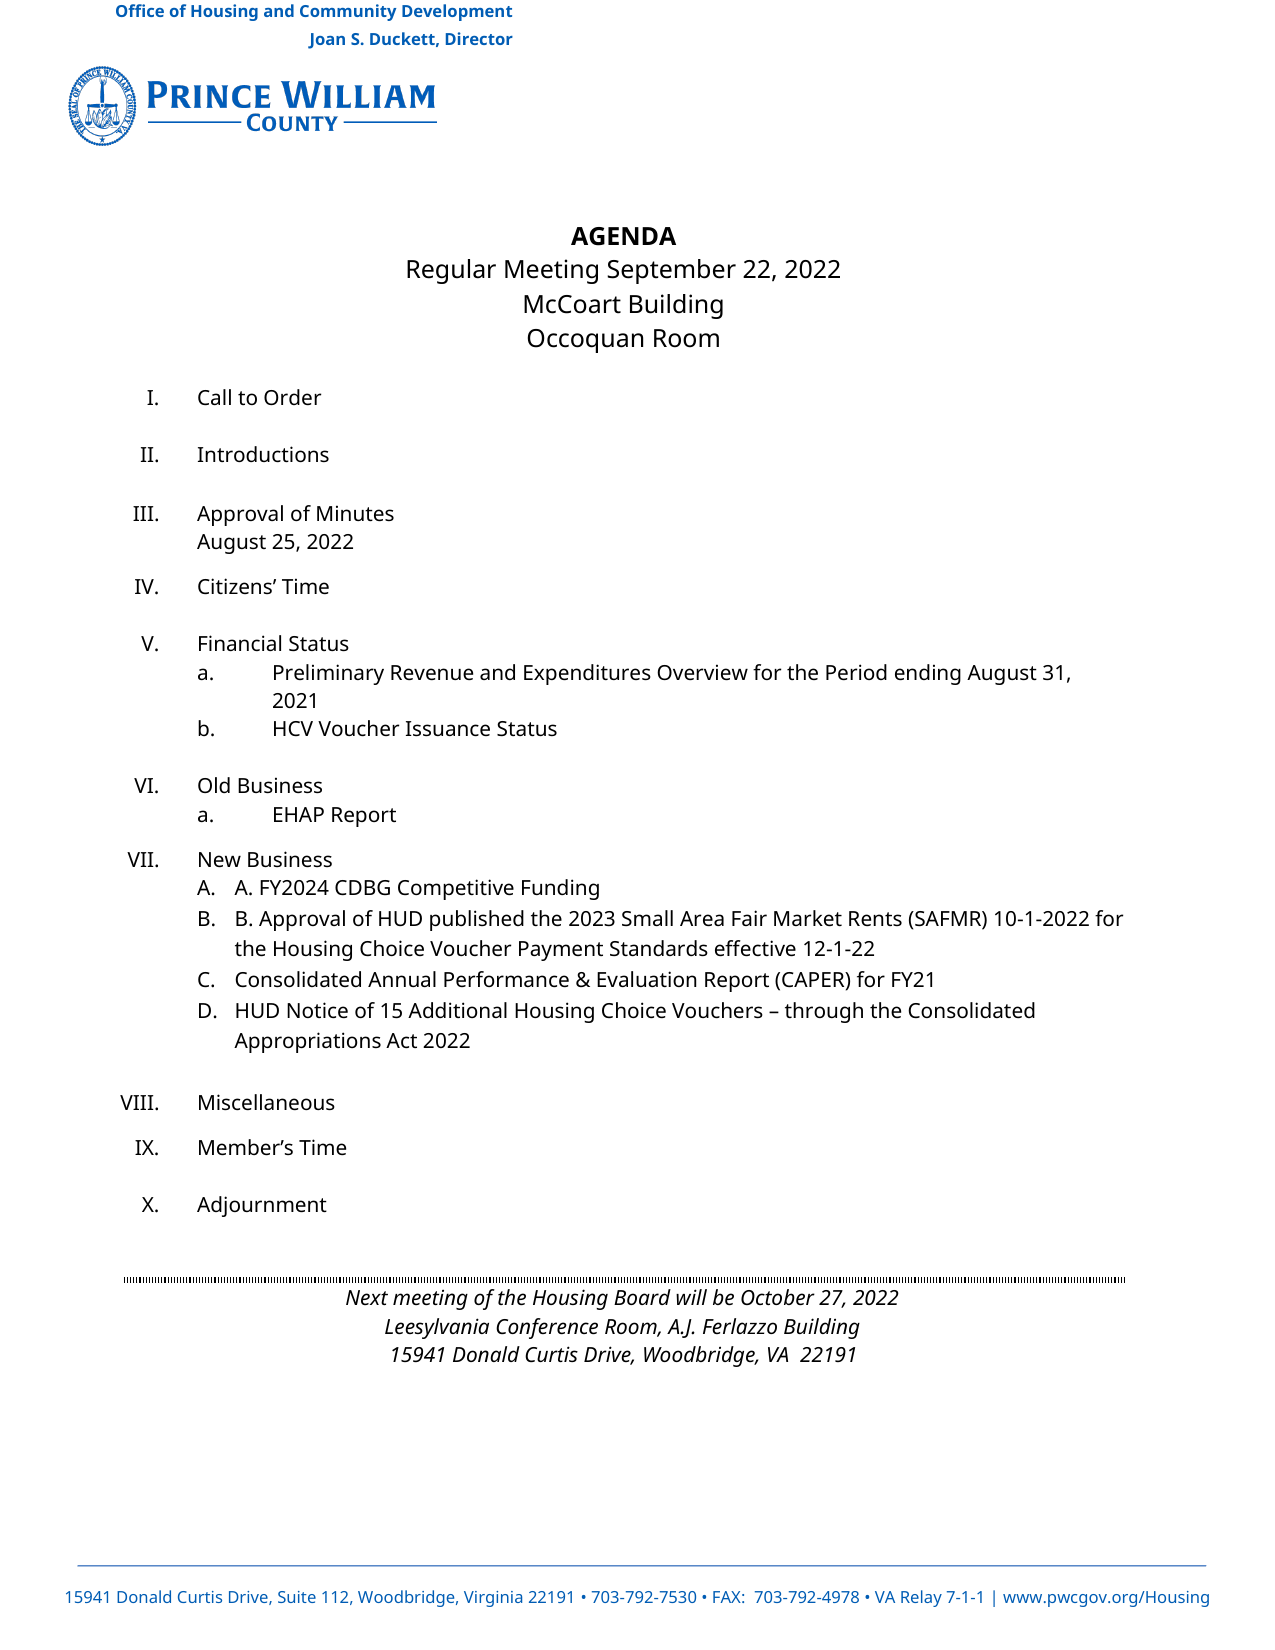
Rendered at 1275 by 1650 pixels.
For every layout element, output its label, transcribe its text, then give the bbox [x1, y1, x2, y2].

list Adjournment [159, 1190, 1125, 1218]
list Miscellaneous [159, 1088, 1125, 1116]
list B. Approval of HUD published the 2023 Small Area Fair Market Rents (SAFMR) 10-1-2022 for the Housing Choice Voucher Payment Standards effective 12-1-22 [197, 904, 1125, 963]
list EHAP Report [197, 800, 1125, 828]
text McCoart Building [122, 286, 1125, 320]
list A. FY2024 CDBG Competitive Funding [197, 873, 1125, 902]
text Regular Meeting September 22, 2022 [122, 252, 1125, 286]
text Next meeting of the Housing Board will be October 27, 2022 [122, 1283, 1125, 1312]
list Member’s Time [159, 1133, 1125, 1161]
picture [65, 64, 441, 148]
list HCV Voucher Issuance Status [197, 714, 1125, 743]
list Call to Order [159, 383, 1125, 411]
list New Business [159, 845, 1125, 873]
list Approval of Minutes August 25, 2022 [159, 499, 1125, 556]
list Old Business [159, 771, 1125, 800]
text 15941 Donald Curtis Drive, Woodbridge, VA 22191 [122, 1340, 1125, 1369]
list Preliminary Revenue and Expenditures Overview for the Period ending August 31, 2021 [197, 658, 1125, 714]
list Financial Status [159, 629, 1125, 658]
list Consolidated Annual Performance & Evaluation Report (CAPER) for FY21 [197, 965, 1125, 994]
list Introductions [159, 440, 1125, 468]
list HUD Notice of 15 Additional Housing Choice Vouchers – through the Consolidated Appropriations Act 2022 [197, 996, 1125, 1055]
text Occoquan Room [122, 320, 1125, 354]
list Citizens’ Time [159, 572, 1125, 601]
text Leesylvania Conference Room, A.J. Ferlazzo Building [122, 1312, 1125, 1340]
text AGENDA [122, 218, 1125, 252]
